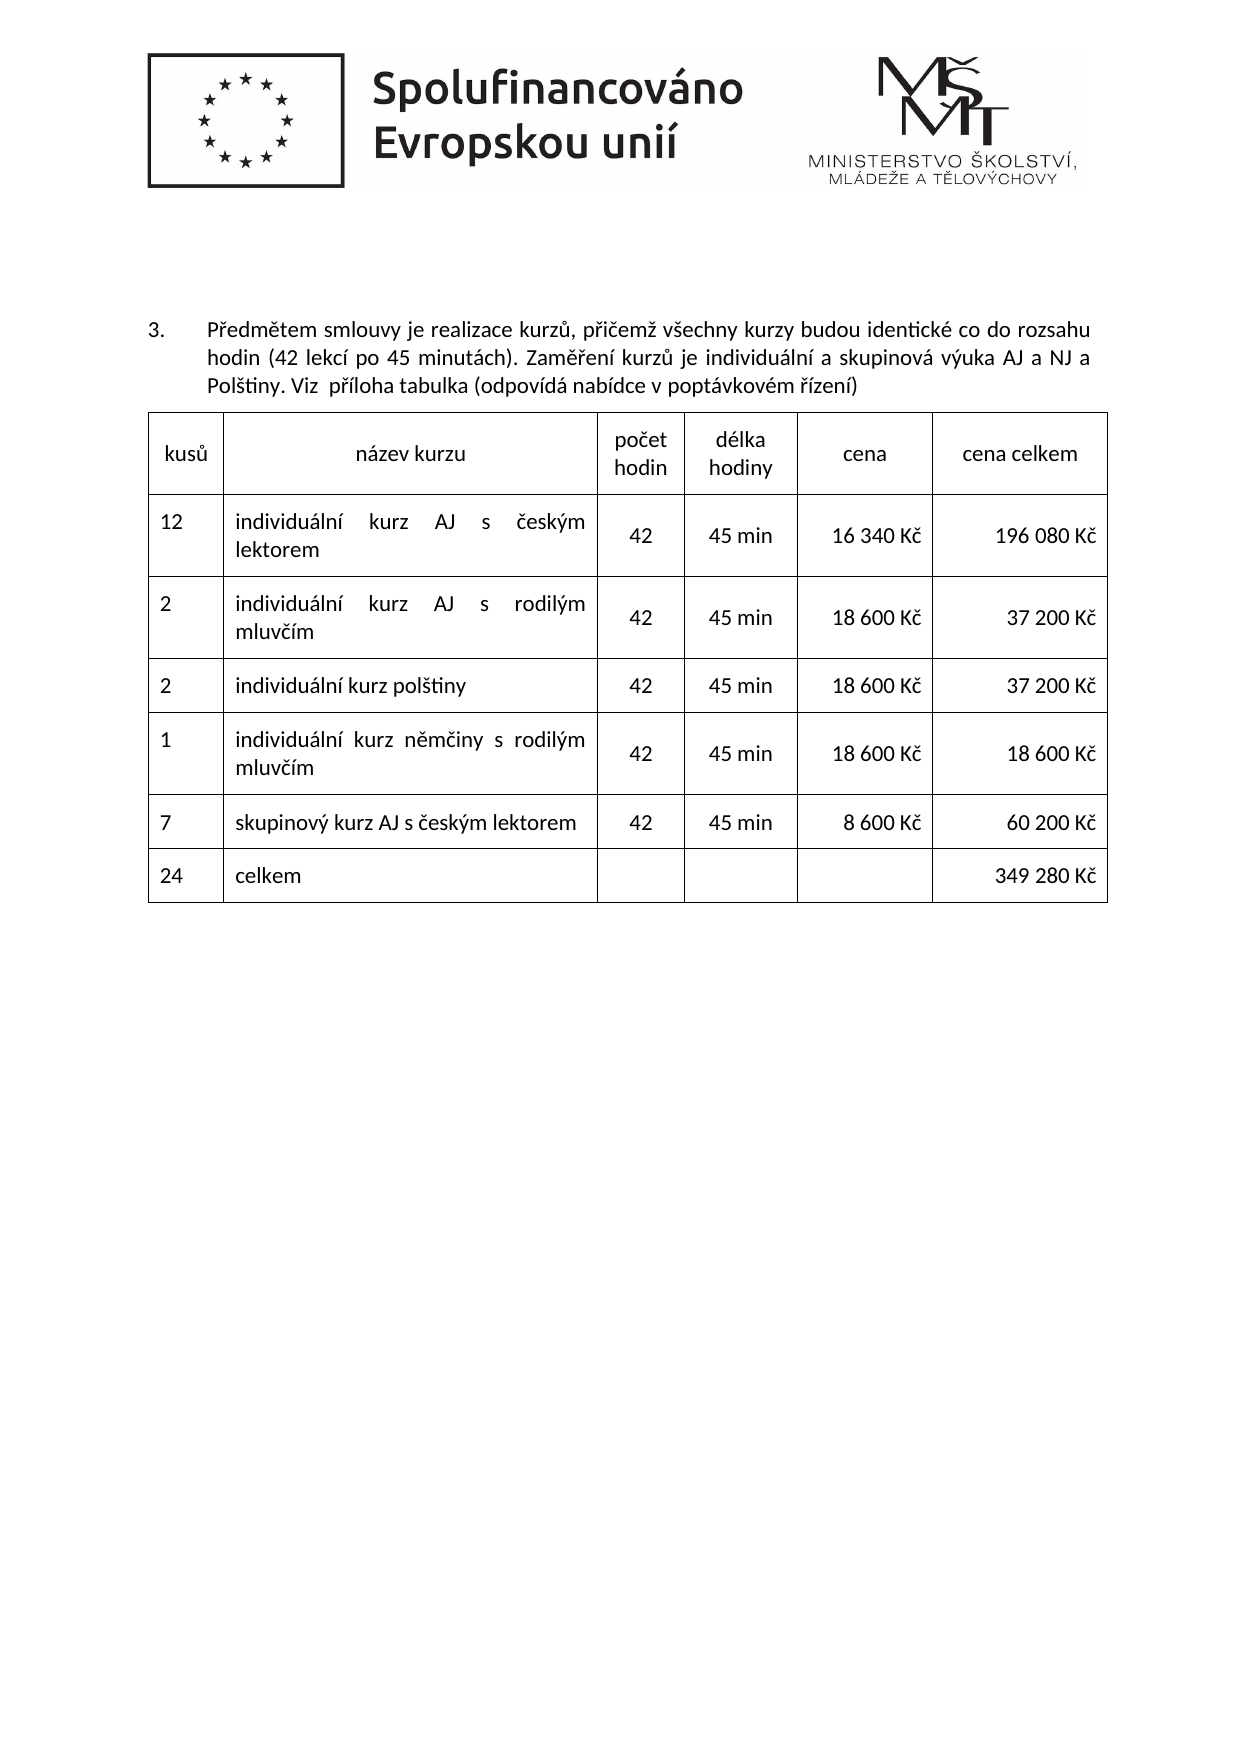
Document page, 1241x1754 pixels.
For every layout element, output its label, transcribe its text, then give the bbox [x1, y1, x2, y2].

table_cell 349 280 Kč [933, 849, 1107, 902]
table_header cena [798, 413, 932, 494]
table_cell 2 [149, 659, 223, 712]
table_cell individuální kurz němčiny s rodilým mluvčím [224, 713, 597, 794]
table_cell 196 080 Kč [933, 495, 1107, 576]
table_cell 24 [149, 849, 223, 902]
table_header kusů [149, 413, 223, 494]
table_cell 8 600 Kč [798, 795, 932, 848]
list Předmětem smlouvy je realizace kurzů, přičemž všechny kurzy budou identické co do rozsahu hodin (42 lekcí po 45 minutách). Zaměření kurzů je individuální a skupinová výuka AJ a NJ a Polštiny. Viz příloha tabulka (odpovídá nabídce v poptávkovém řízení) [148, 315, 1092, 399]
table_cell 45 min [685, 795, 797, 848]
table_cell 7 [149, 795, 223, 848]
table_cell 18 600 Kč [798, 577, 932, 658]
table_header počet hodin [598, 413, 684, 494]
picture [147, 53, 1089, 188]
table_header název kurzu [224, 413, 597, 494]
table_cell 42 [598, 577, 684, 658]
table_cell 1 [149, 713, 223, 794]
table_cell 42 [598, 659, 684, 712]
table_cell 37 200 Kč [933, 659, 1107, 712]
table_header délka hodiny [685, 413, 797, 494]
table_cell 18 600 Kč [798, 659, 932, 712]
table_cell 60 200 Kč [933, 795, 1107, 848]
table_cell 45 min [685, 495, 797, 576]
table_cell 45 min [685, 659, 797, 712]
table_cell 12 [149, 495, 223, 576]
table_cell individuální kurz AJ s českým lektorem [224, 495, 597, 576]
table_cell 42 [598, 495, 684, 576]
table_cell 37 200 Kč [933, 577, 1107, 658]
table_cell 18 600 Kč [933, 713, 1107, 794]
table_cell skupinový kurz AJ s českým lektorem [224, 795, 597, 848]
table_cell 45 min [685, 577, 797, 658]
table_cell individuální kurz polštiny [224, 659, 597, 712]
table_cell 45 min [685, 713, 797, 794]
table_cell [685, 849, 797, 902]
table_cell 2 [149, 577, 223, 658]
table_cell [598, 849, 684, 902]
table_cell 18 600 Kč [798, 713, 932, 794]
table_cell 42 [598, 713, 684, 794]
table_cell individuální kurz AJ s rodilým mluvčím [224, 577, 597, 658]
table_cell 42 [598, 795, 684, 848]
table_cell 16 340 Kč [798, 495, 932, 576]
table_cell celkem [224, 849, 597, 902]
table_cell [798, 849, 932, 902]
table_header cena celkem [933, 413, 1107, 494]
